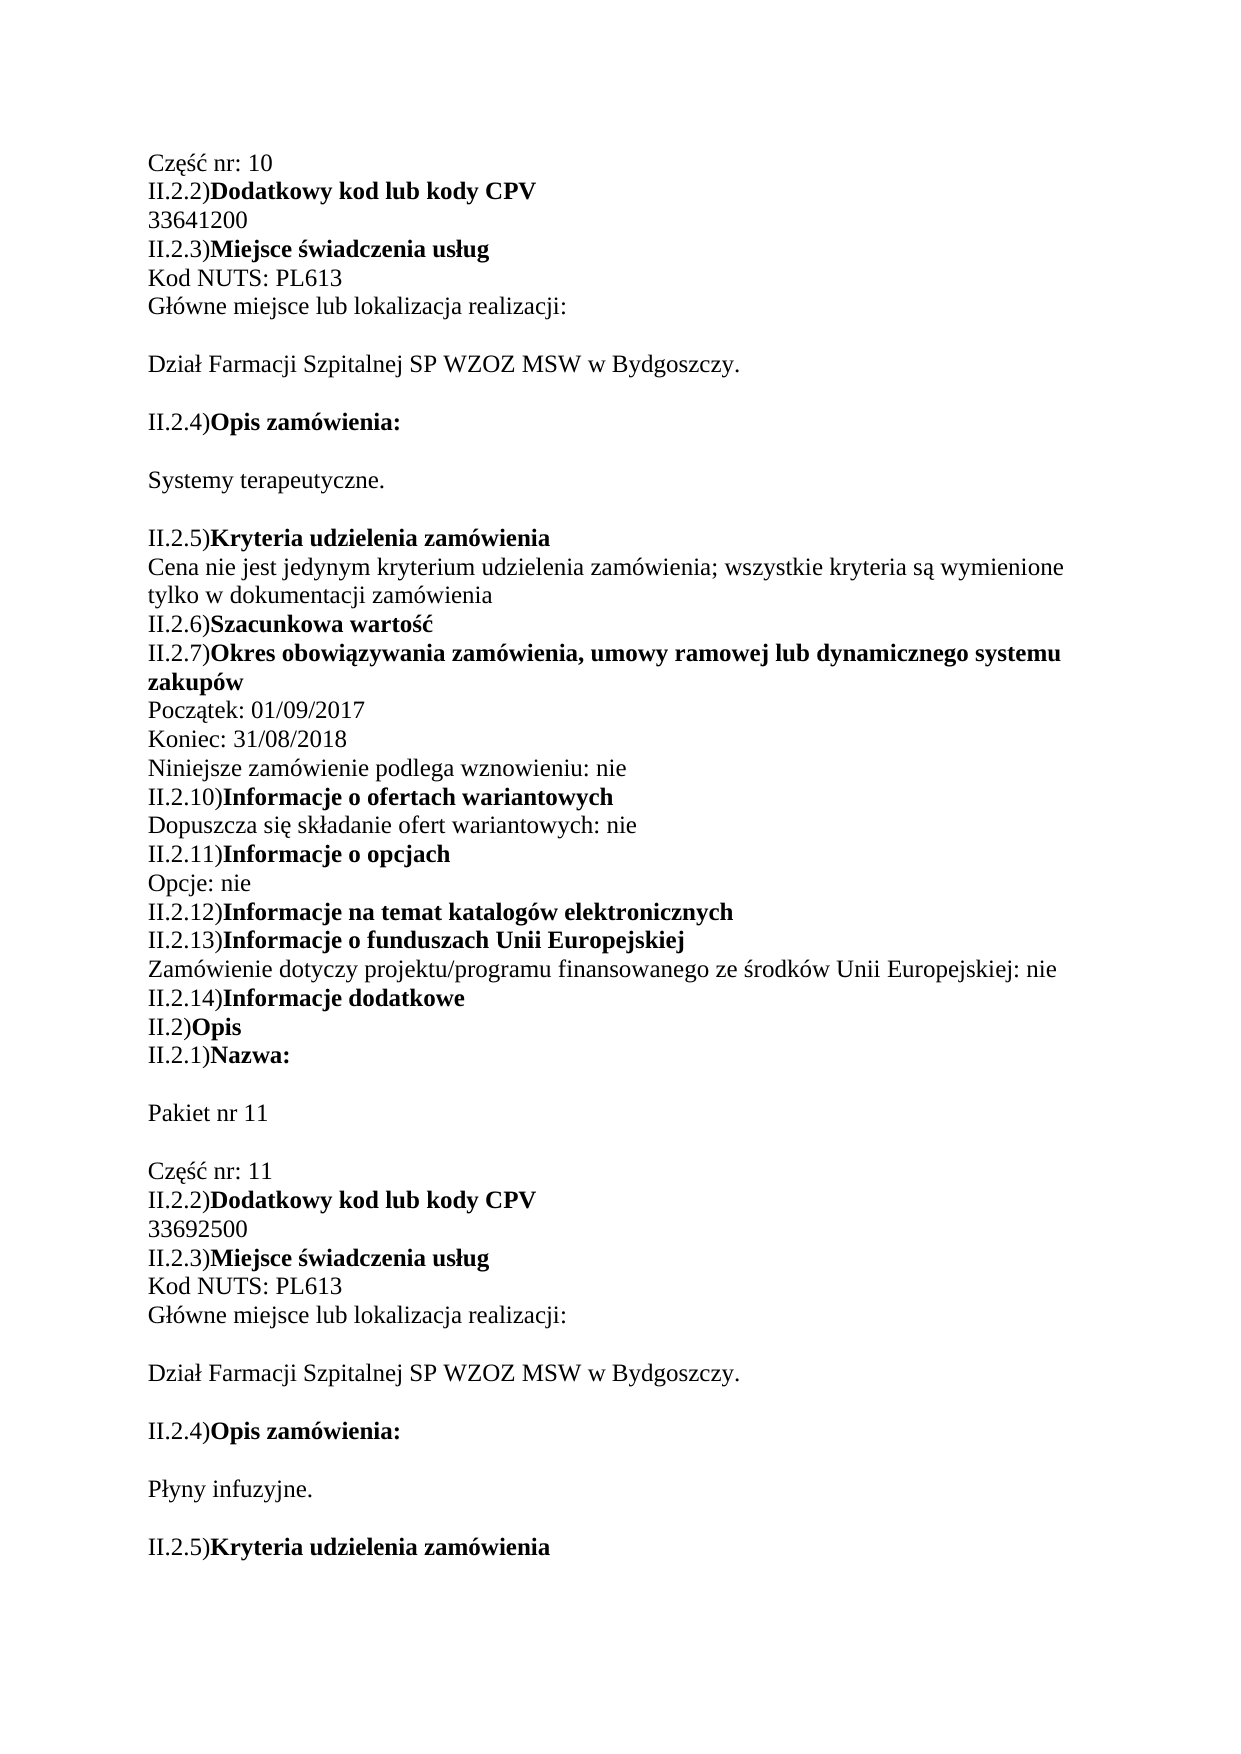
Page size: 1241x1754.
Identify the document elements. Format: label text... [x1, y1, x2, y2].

text II.2.2)Dodatkowy kod lub kody CPV [148, 1185, 1093, 1214]
text Dopuszcza się składanie ofert wariantowych: nie [148, 811, 1093, 839]
text Płyny infuzyjne. [148, 1474, 1093, 1503]
text II.2.2)Dodatkowy kod lub kody CPV [148, 176, 1093, 205]
text Część nr: 11 [148, 1156, 1093, 1185]
text Dział Farmacji Szpitalnej SP WZOZ MSW w Bydgoszczy. [148, 1358, 1093, 1387]
text Kod NUTS: PL613 [148, 1271, 1093, 1300]
text II.2.3)Miejsce świadczenia usług [148, 234, 1093, 263]
text II.2.14)Informacje dodatkowe [148, 983, 1093, 1012]
text Koniec: 31/08/2018 [148, 724, 1093, 753]
text Zamówienie dotyczy projektu/programu finansowanego ze środków Unii Europejskiej: nie [148, 954, 1093, 983]
text Niniejsze zamówienie podlega wznowieniu: nie [148, 753, 1093, 782]
text Główne miejsce lub lokalizacja realizacji: [148, 291, 1093, 320]
text II.2.4)Opis zamówienia: [148, 1416, 1093, 1445]
text Część nr: 10 [148, 148, 1093, 176]
text II.2.11)Informacje o opcjach [148, 839, 1093, 868]
text II.2.12)Informacje na temat katalogów elektronicznych [148, 897, 1093, 926]
text Początek: 01/09/2017 [148, 696, 1093, 724]
text Dział Farmacji Szpitalnej SP WZOZ MSW w Bydgoszczy. [148, 349, 1093, 378]
text Pakiet nr 11 [148, 1098, 1093, 1127]
text II.2.10)Informacje o ofertach wariantowych [148, 782, 1093, 811]
text II.2.6)Szacunkowa wartość [148, 609, 1093, 638]
text 33692500 [148, 1214, 1093, 1243]
text II.2.5)Kryteria udzielenia zamówienia [148, 1532, 1093, 1561]
text Opcje: nie [148, 868, 1093, 897]
text 33641200 [148, 205, 1093, 234]
text Główne miejsce lub lokalizacja realizacji: [148, 1300, 1093, 1329]
text Systemy terapeutyczne. [148, 465, 1093, 494]
text II.2.7)Okres obowiązywania zamówienia, umowy ramowej lub dynamicznego systemu zakupów [148, 638, 1093, 696]
text II.2.13)Informacje o funduszach Unii Europejskiej [148, 926, 1093, 954]
text II.2.1)Nazwa: [148, 1041, 1093, 1069]
text Cena nie jest jedynym kryterium udzielenia zamówienia; wszystkie kryteria są wymienione tylko w dokumentacji zamówienia [148, 552, 1093, 609]
text II.2.5)Kryteria udzielenia zamówienia [148, 523, 1093, 552]
text Kod NUTS: PL613 [148, 263, 1093, 291]
text II.2.3)Miejsce świadczenia usług [148, 1243, 1093, 1271]
text II.2.4)Opis zamówienia: [148, 407, 1093, 436]
text II.2)Opis [148, 1012, 1093, 1041]
